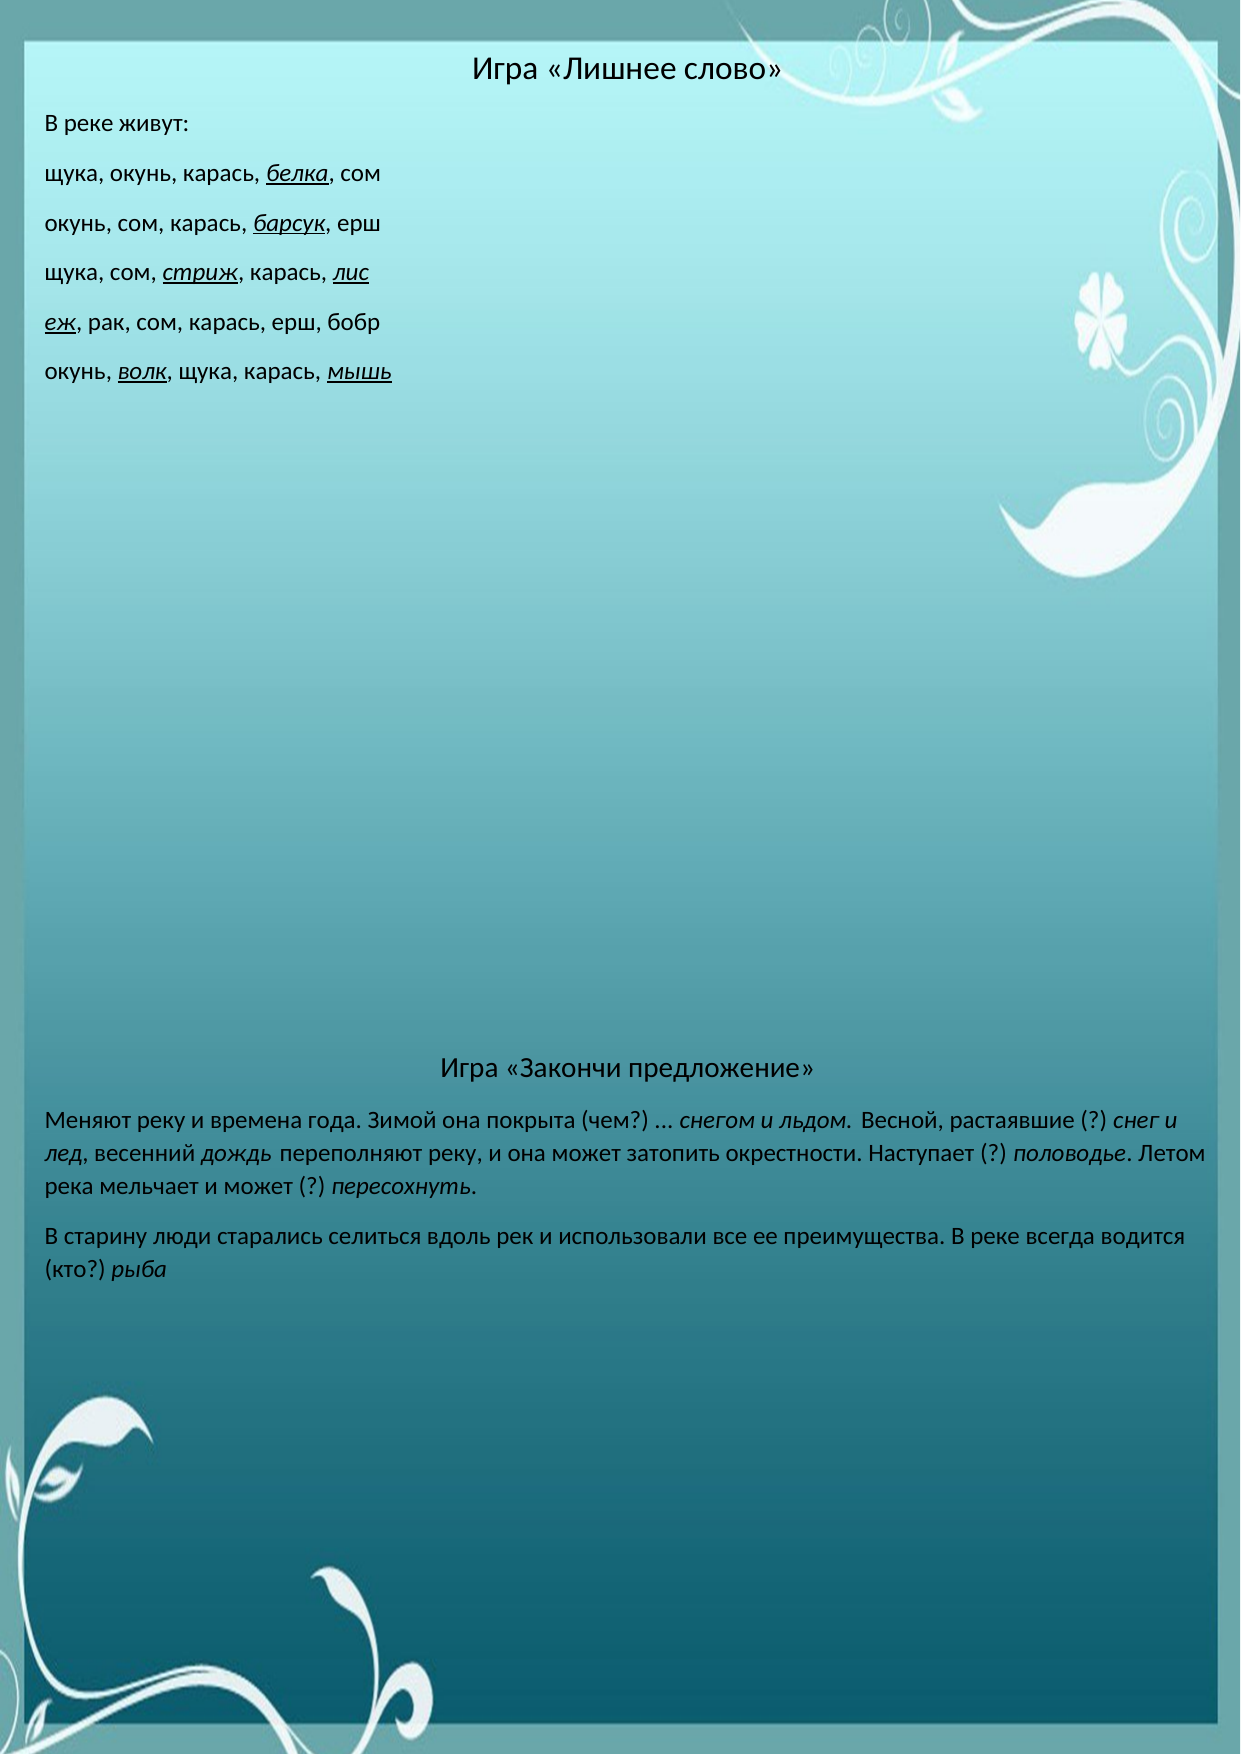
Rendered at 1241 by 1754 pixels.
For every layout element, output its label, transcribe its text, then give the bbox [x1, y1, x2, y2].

text окунь, волк, щука, карась, мышь [44, 355, 1211, 386]
text В старину люди старались селиться вдоль рек и использовали все ее преимущества. В реке всегда водится (кто?) рыба [44, 1220, 1211, 1283]
text Меняют реку и времена года. Зимой она покрыта (чем?) ... снегом и льдом. Весной, растаявшие (?) снег и лед, весенний дождь переполняют реку, и она может затопить окрестности. Наступает (?) половодье. Летом река мельчает и может (?) пересохнуть. [44, 1105, 1211, 1201]
text щука, окунь, карась, белка, сом [44, 157, 1211, 188]
text еж, рак, сом, карась, ерш, бобр [44, 306, 1211, 336]
picture [0, 0, 1241, 1754]
text В реке живут: [44, 107, 1211, 138]
text Игра «Лишнее слово» [44, 47, 1211, 88]
text Игра «Закончи предложение» [44, 1049, 1211, 1085]
text щука, сом, стриж, карась, лис [44, 256, 1211, 287]
text окунь, сом, карась, барсук, ерш [44, 207, 1211, 237]
